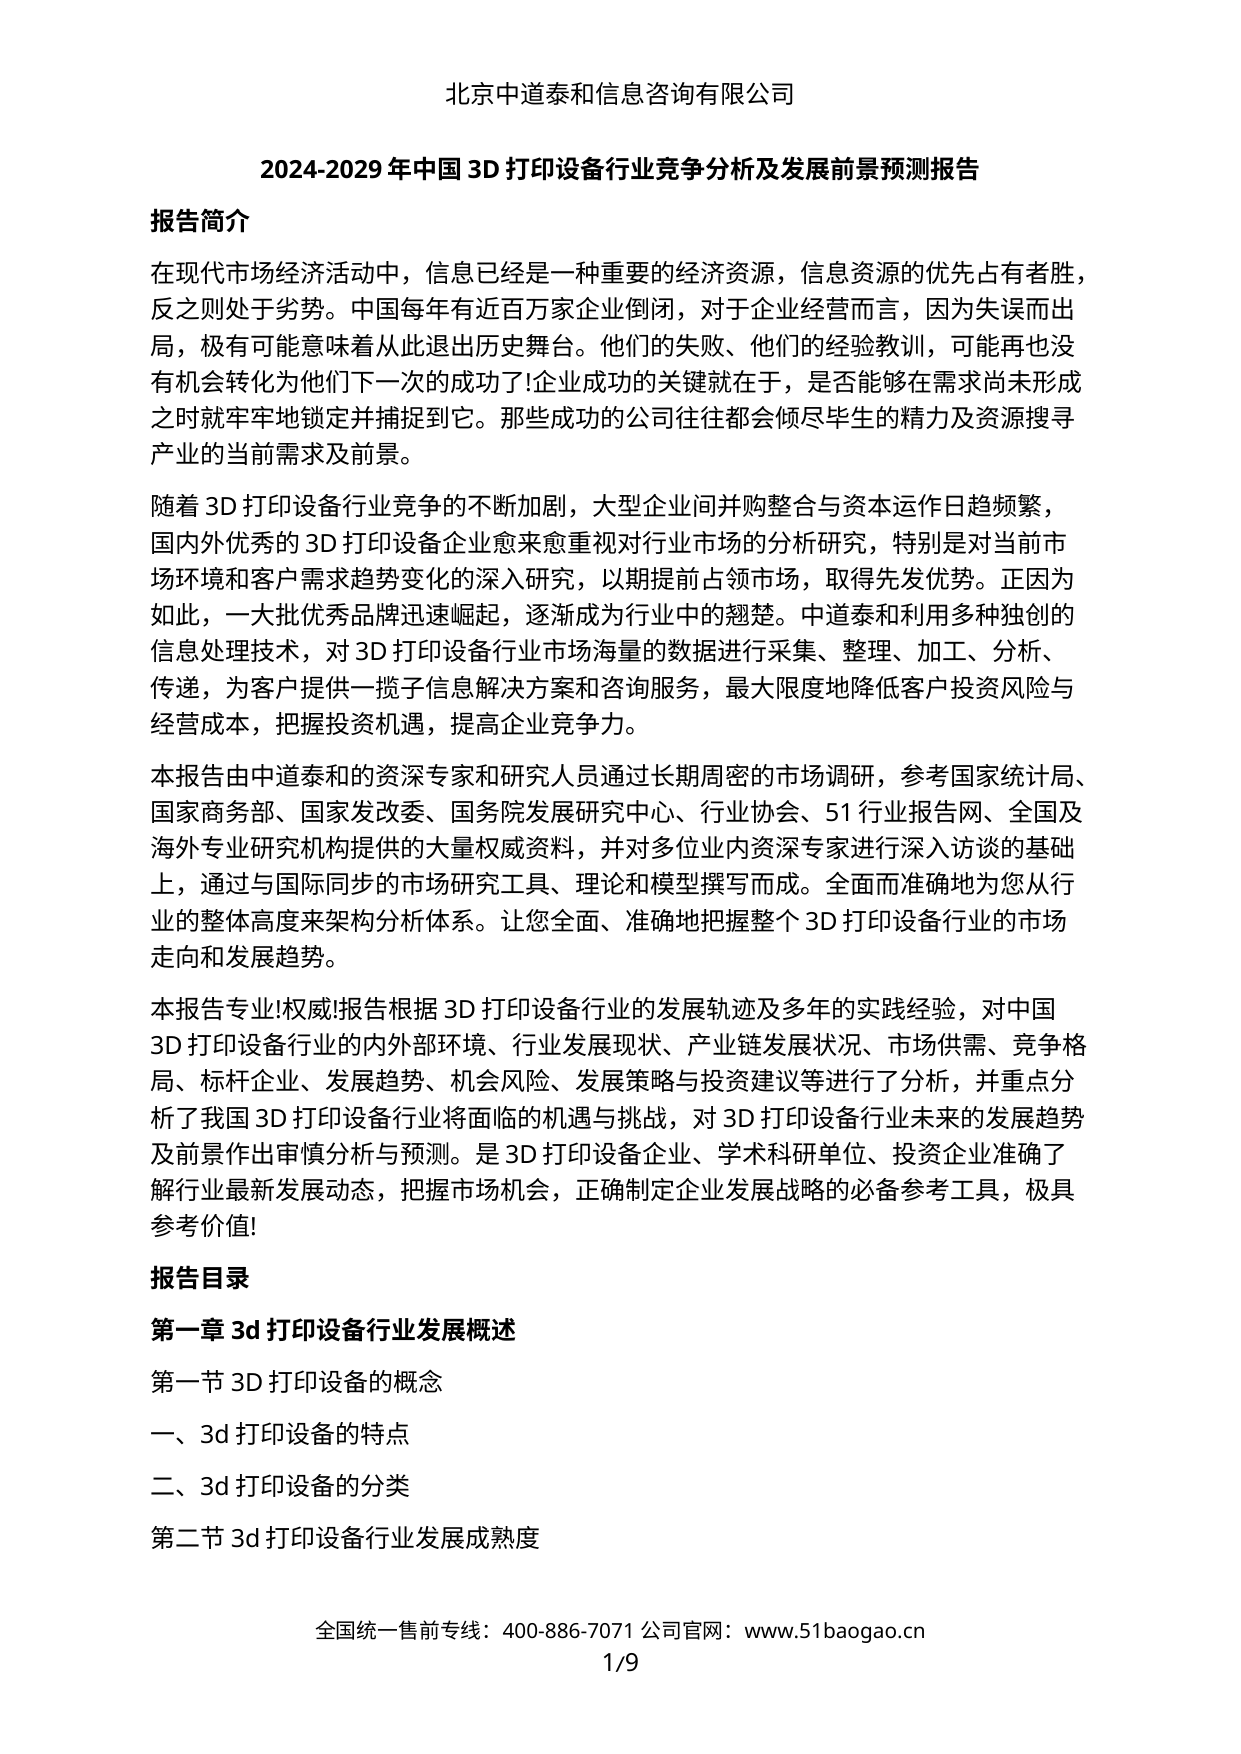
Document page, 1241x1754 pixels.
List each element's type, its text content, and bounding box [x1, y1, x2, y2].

text 本报告专业!权威!报告根据3D打印设备行业的发展轨迹及多年的实践经验，对中国3D打印设备行业的内外部环境、行业发展现状、产业链发展状况、市场供需、竞争格局、标杆企业、发展趋势、机会风险、发展策略与投资建议等进行了分析，并重点分析了我国3D打印设备行业将面临的机遇与挑战，对3D打印设备行业未来的发展趋势及前景作出审慎分析与预测。是3D打印设备企业、学术科研单位、投资企业准确了解行业最新发展动态，把握市场机会，正确制定企业发展战略的必备参考工具，极具参考价值! [150, 989, 1090, 1243]
text 本报告由中道泰和的资深专家和研究人员通过长期周密的市场调研，参考国家统计局、国家商务部、国家发改委、国务院发展研究中心、行业协会、51行业报告网、全国及海外专业研究机构提供的大量权威资料，并对多位业内资深专家进行深入访谈的基础上，通过与国际同步的市场研究工具、理论和模型撰写而成。全面而准确地为您从行业的整体高度来架构分析体系。让您全面、准确地把握整个3D打印设备行业的市场走向和发展趋势。 [150, 756, 1090, 974]
text 在现代市场经济活动中，信息已经是一种重要的经济资源，信息资源的优先占有者胜，反之则处于劣势。中国每年有近百万家企业倒闭，对于企业经营而言，因为失误而出局，极有可能意味着从此退出历史舞台。他们的失败、他们的经验教训，可能再也没有机会转化为他们下一次的成功了!企业成功的关键就在于，是否能够在需求尚未形成之时就牢牢地锁定并捕捉到它。那些成功的公司往往都会倾尽毕生的精力及资源搜寻产业的当前需求及前景。 [150, 254, 1090, 471]
text 第二节 3d打印设备行业发展成熟度 [150, 1518, 1090, 1554]
text 一、3d打印设备的特点 [150, 1414, 1090, 1451]
text 第一节 3D打印设备的概念 [150, 1362, 1090, 1399]
text 第一章 3d打印设备行业发展概述 [150, 1311, 1090, 1347]
text 二、3d打印设备的分类 [150, 1466, 1090, 1502]
text 随着3D打印设备行业竞争的不断加剧，大型企业间并购整合与资本运作日趋频繁，国内外优秀的3D打印设备企业愈来愈重视对行业市场的分析研究，特别是对当前市场环境和客户需求趋势变化的深入研究，以期提前占领市场，取得先发优势。正因为如此，一大批优秀品牌迅速崛起，逐渐成为行业中的翘楚。中道泰和利用多种独创的信息处理技术，对3D打印设备行业市场海量的数据进行采集、整理、加工、分析、传递，为客户提供一揽子信息解决方案和咨询服务，最大限度地降低客户投资风险与经营成本，把握投资机遇，提高企业竞争力。 [150, 487, 1090, 741]
text 报告目录 [150, 1259, 1090, 1295]
text 2024-2029年中国3D打印设备行业竞争分析及发展前景预测报告 [150, 150, 1090, 186]
text 报告简介 [150, 202, 1090, 238]
